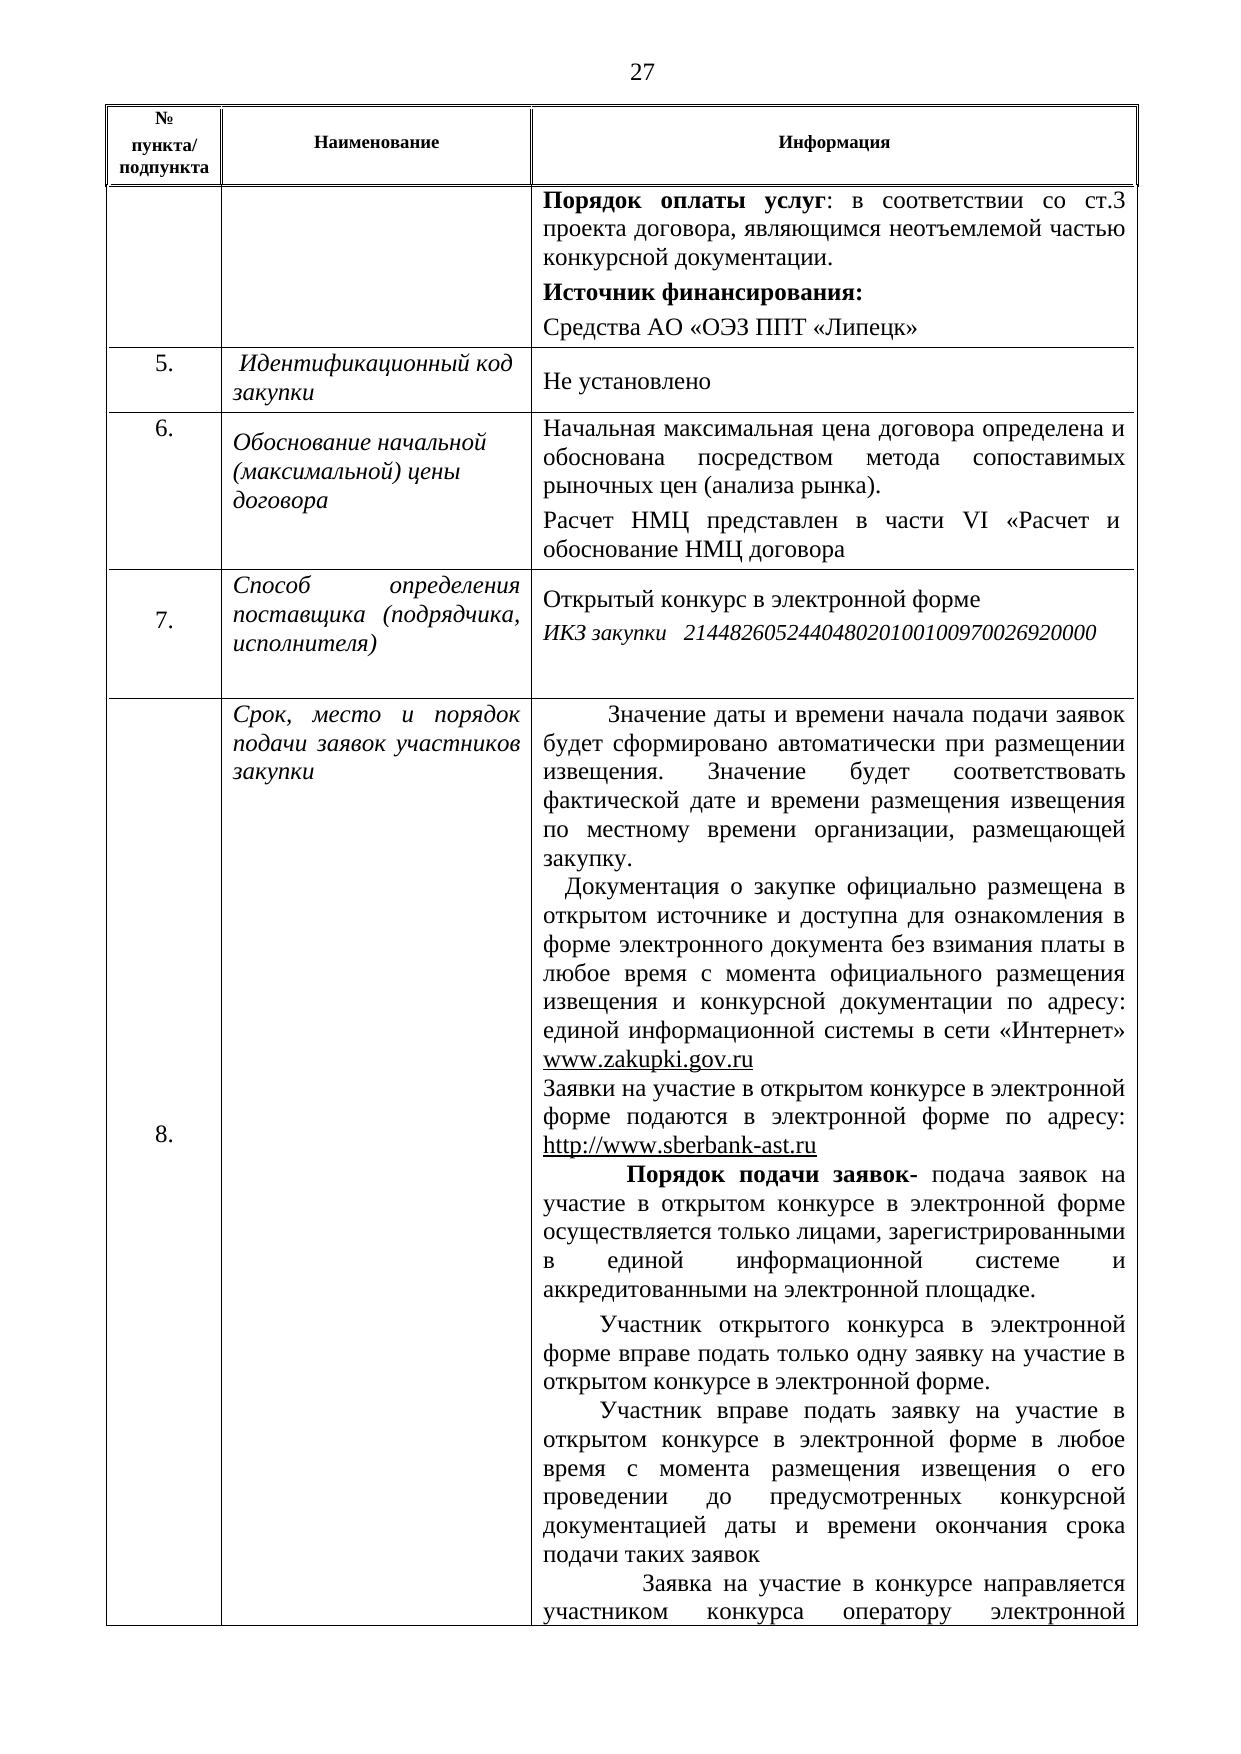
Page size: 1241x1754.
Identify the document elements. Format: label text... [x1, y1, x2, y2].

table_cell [532, 184, 1137, 347]
table_cell Способ определения поставщика (подрядчика, исполнителя) [222, 570, 531, 698]
table_cell Не установлено [532, 347, 1137, 412]
table_cell Идентификационный код закупки [222, 348, 531, 412]
table_cell 8. [107, 698, 221, 1625]
table_cell 4. . [107, 184, 221, 347]
table_cell Начальная максимальная цена договора определена и обоснована посредством метода сопоставимых рыночных цен (анализа рынка). Расчет НМЦ представлен в части VI «Расчет и обоснование НМЦ договора [532, 412, 1137, 569]
table_cell 6. [107, 412, 221, 569]
table_cell Открытый конкурс в электронной форме ИКЗ закупки 214482605244048020100100970026920000 [532, 569, 1137, 698]
table_cell Обоснование начальной (максимальной) цены договора [222, 413, 531, 569]
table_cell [532, 698, 1137, 1625]
table_cell 5. [107, 347, 221, 412]
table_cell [222, 699, 531, 1625]
table_header № пункта/ подпункта [108, 107, 221, 184]
table_header Наименование [221, 105, 532, 184]
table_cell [222, 187, 531, 347]
table_cell 7. [107, 569, 221, 698]
table_header Информация [532, 107, 1136, 184]
